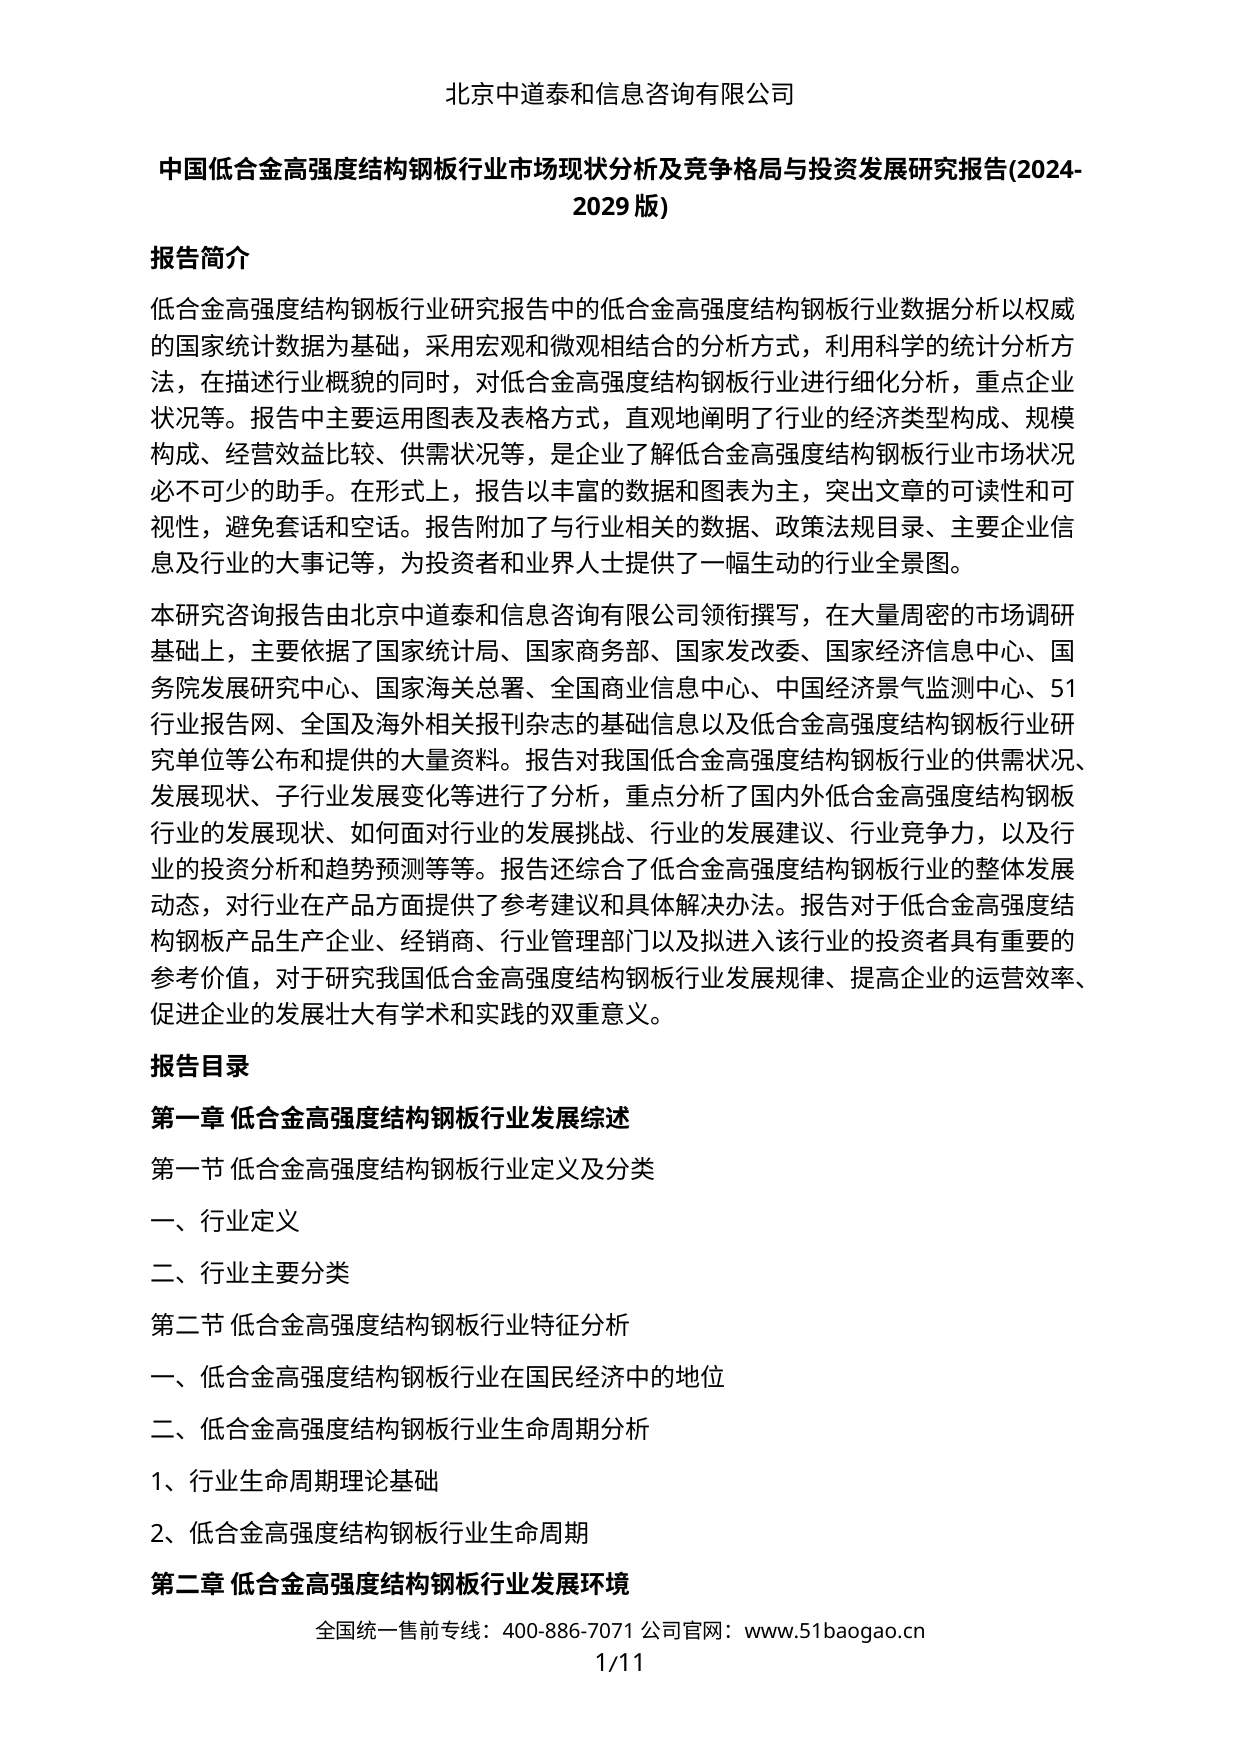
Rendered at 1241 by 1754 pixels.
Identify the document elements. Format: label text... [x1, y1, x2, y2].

text 本研究咨询报告由北京中道泰和信息咨询有限公司领衔撰写，在大量周密的市场调研基础上，主要依据了国家统计局、国家商务部、国家发改委、国家经济信息中心、国务院发展研究中心、国家海关总署、全国商业信息中心、中国经济景气监测中心、51行业报告网、全国及海外相关报刊杂志的基础信息以及低合金高强度结构钢板行业研究单位等公布和提供的大量资料。报告对我国低合金高强度结构钢板行业的供需状况、发展现状、子行业发展变化等进行了分析，重点分析了国内外低合金高强度结构钢板行业的发展现状、如何面对行业的发展挑战、行业的发展建议、行业竞争力，以及行业的投资分析和趋势预测等等。报告还综合了低合金高强度结构钢板行业的整体发展动态，对行业在产品方面提供了参考建议和具体解决办法。报告对于低合金高强度结构钢板产品生产企业、经销商、行业管理部门以及拟进入该行业的投资者具有重要的参考价值，对于研究我国低合金高强度结构钢板行业发展规律、提高企业的运营效率、促进企业的发展壮大有学术和实践的双重意义。 [150, 596, 1090, 1031]
text 报告简介 [150, 238, 1090, 274]
text 二、行业主要分类 [150, 1254, 1090, 1290]
text 中国低合金高强度结构钢板行业市场现状分析及竞争格局与投资发展研究报告(2024-2029版) [150, 150, 1090, 222]
text 一、行业定义 [150, 1202, 1090, 1238]
text 第一节 低合金高强度结构钢板行业定义及分类 [150, 1150, 1090, 1186]
text 第一章 低合金高强度结构钢板行业发展综述 [150, 1098, 1090, 1134]
text 报告目录 [150, 1046, 1090, 1082]
text 一、低合金高强度结构钢板行业在国民经济中的地位 [150, 1357, 1090, 1394]
text 2、低合金高强度结构钢板行业生命周期 [150, 1513, 1090, 1549]
text 二、低合金高强度结构钢板行业生命周期分析 [150, 1409, 1090, 1446]
text 低合金高强度结构钢板行业研究报告中的低合金高强度结构钢板行业数据分析以权威的国家统计数据为基础，采用宏观和微观相结合的分析方式，利用科学的统计分析方法，在描述行业概貌的同时，对低合金高强度结构钢板行业进行细化分析，重点企业状况等。报告中主要运用图表及表格方式，直观地阐明了行业的经济类型构成、规模构成、经营效益比较、供需状况等，是企业了解低合金高强度结构钢板行业市场状况必不可少的助手。在形式上，报告以丰富的数据和图表为主，突出文章的可读性和可视性，避免套话和空话。报告附加了与行业相关的数据、政策法规目录、主要企业信息及行业的大事记等，为投资者和业界人士提供了一幅生动的行业全景图。 [150, 290, 1090, 580]
text 第二章 低合金高强度结构钢板行业发展环境 [150, 1565, 1090, 1601]
text 1、行业生命周期理论基础 [150, 1461, 1090, 1497]
text 第二节 低合金高强度结构钢板行业特征分析 [150, 1306, 1090, 1342]
